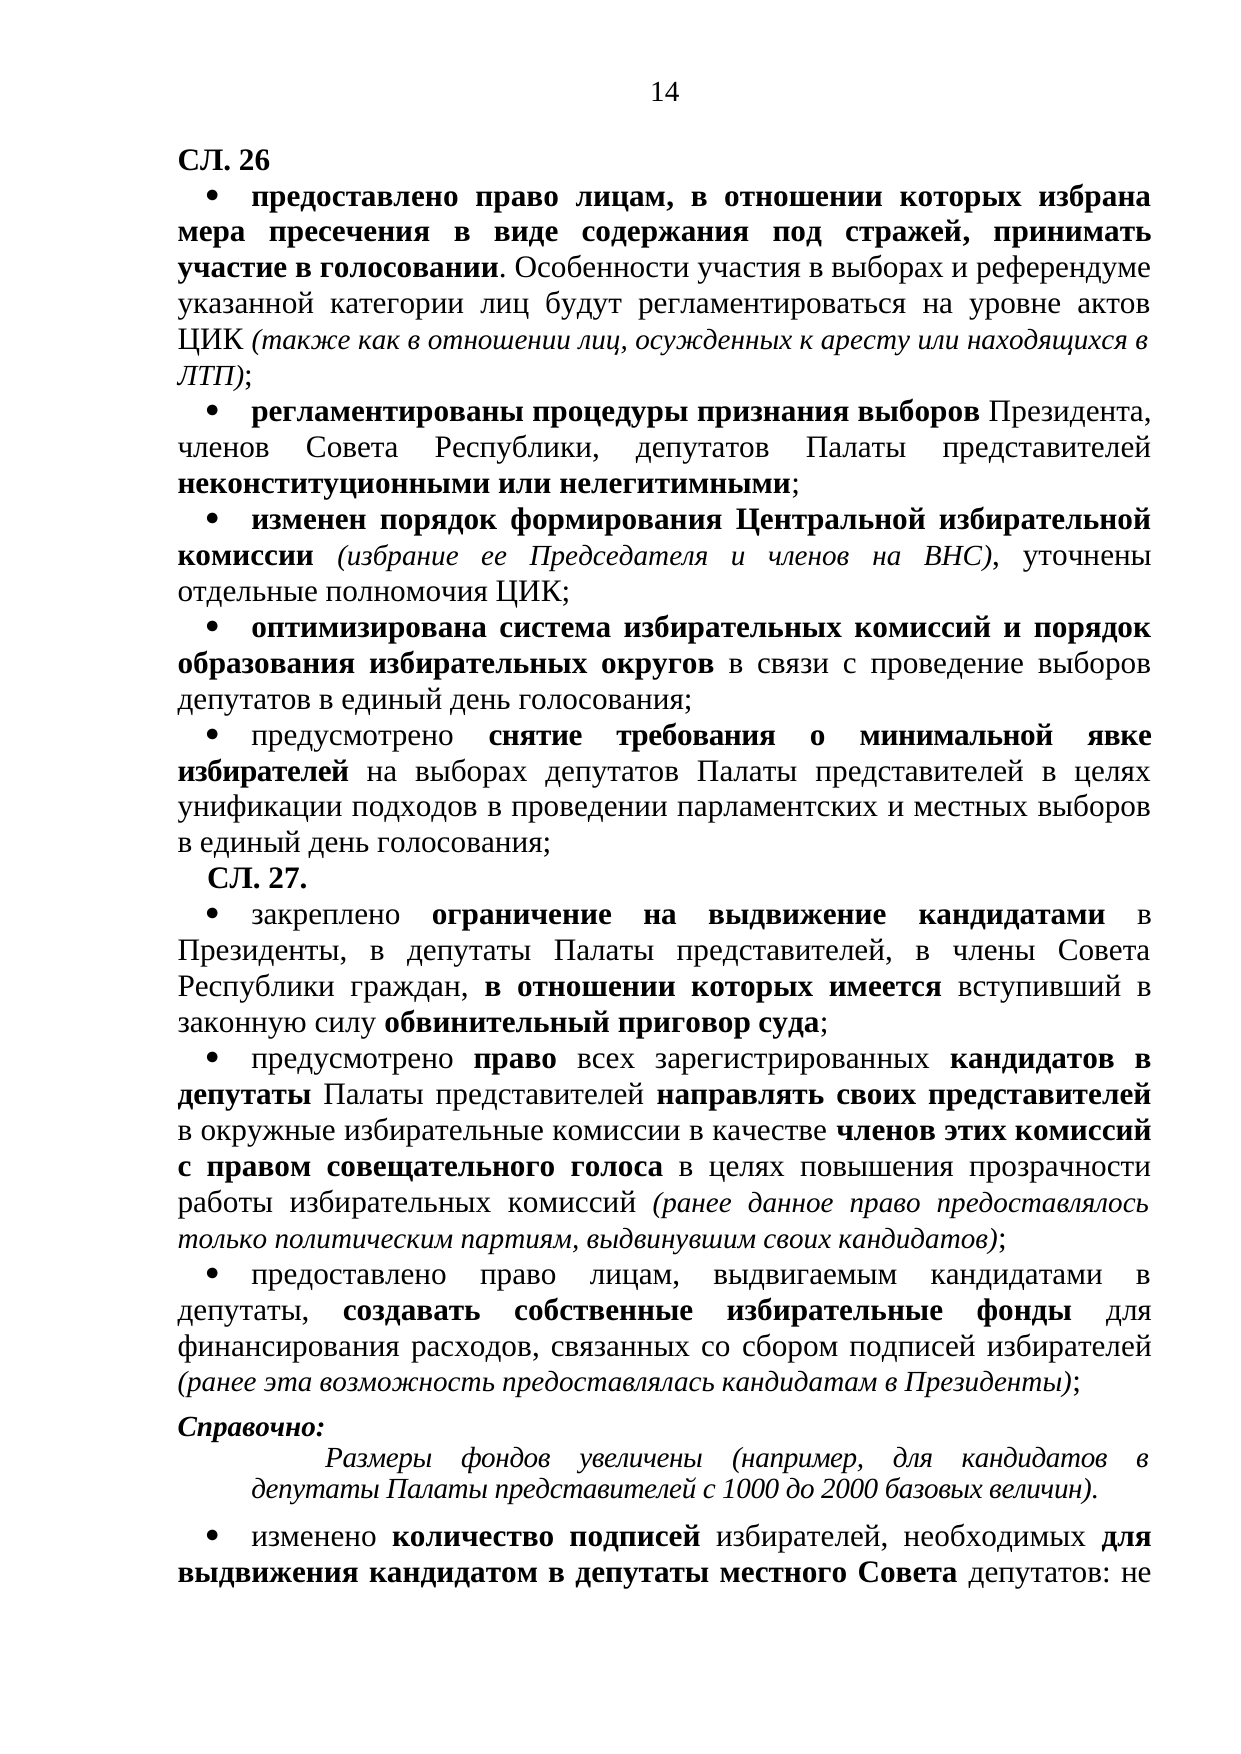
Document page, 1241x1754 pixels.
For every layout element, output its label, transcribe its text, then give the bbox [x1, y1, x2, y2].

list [177, 1517, 1152, 1589]
list оптимизирована система избирательных комиссий и порядок образования избирательных округов в связи с проведение выборов депутатов в единый день голосования; [177, 608, 1152, 716]
list регламентированы процедуры признания выборов Президента, членов Совета Республики, депутатов Палаты представителей неконституционными или нелегитимными; [177, 392, 1152, 500]
text Размеры фондов увеличены (например, для кандидатов в депутаты Палаты представителей с 1000 до 2000 базовых величин). [251, 1442, 1152, 1505]
text СЛ. 26 [177, 141, 1152, 177]
list закреплено ограничение на выдвижение кандидатами в Президенты, в депутаты Палаты представителей, в члены Совета Республики граждан, в отношении которых имеется вступивший в законную силу обвинительный приговор суда; [177, 896, 1152, 1039]
list предоставлено право лицам, выдвигаемым кандидатами в депутаты, создавать собственные избирательные фонды для финансирования расходов, связанных со сбором подписей избирателей (ранее эта возможность предоставлялась кандидатам в Президенты); [177, 1255, 1152, 1399]
text Справочно: [177, 1411, 1152, 1442]
list СЛ. 27. [207, 859, 1152, 896]
list предусмотрено право всех зарегистрированных кандидатов в депутаты Палаты представителей направлять своих представителей в окружные избирательные комиссии в качестве членов этих комиссий с правом совещательного голоса в целях повышения прозрачности работы избирательных комиссий (ранее данное право предоставлялось только политическим партиям, выдвинувшим своих кандидатов); [177, 1039, 1152, 1255]
list предоставлено право лицам, в отношении которых избрана мера пресечения в виде содержания под стражей, принимать участие в голосовании. Особенности участия в выборах и референдуме указанной категории лиц будут регламентироваться на уровне актов ЦИК (также как в отношении лиц, осужденных к аресту или находящихся в ЛТП); [177, 177, 1152, 392]
list предусмотрено снятие требования о минимальной явке избирателей на выборах депутатов Палаты представителей в целях унификации подходов в проведении парламентских и местных выборов в единый день голосования; [177, 716, 1152, 859]
list изменен порядок формирования Центральной избирательной комиссии (избрание ее Председателя и членов на ВНС), уточнены отдельные полномочия ЦИК; [177, 500, 1152, 608]
